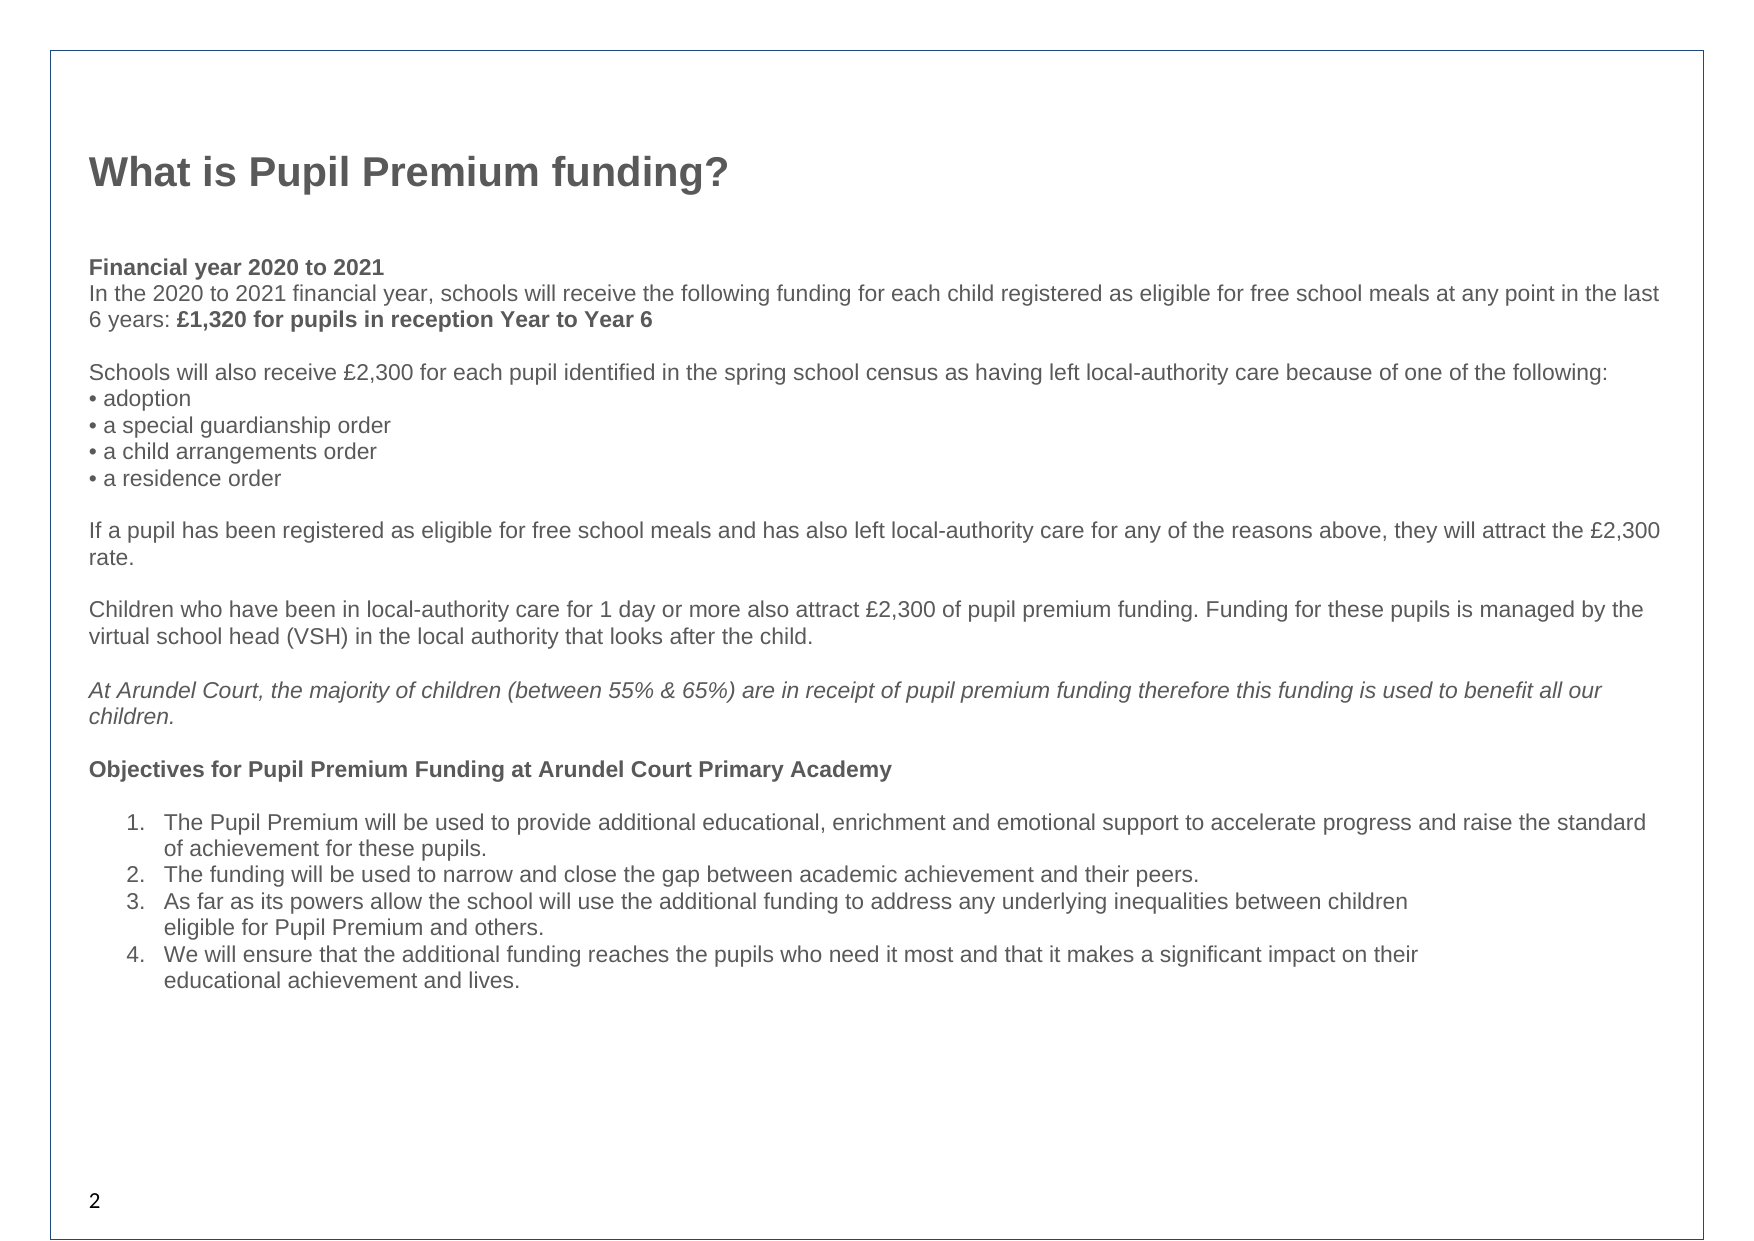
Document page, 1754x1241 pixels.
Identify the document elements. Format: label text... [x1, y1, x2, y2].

text • adoption [89, 385, 1665, 412]
text At Arundel Court, the majority of children (between 55% & 65%) are in receipt of pupil premium funding therefore this funding is used to benefit all our children. [89, 677, 1665, 730]
list The funding will be used to narrow and close the gap between academic achievement and their peers. [126, 861, 1665, 888]
text • a special guardianship order [89, 412, 1665, 438]
text Objectives for Pupil Premium Funding at Arundel Court Primary Academy [89, 756, 1665, 782]
list As far as its powers allow the school will use the additional funding to address any underlying inequalities between children eligible for Pupil Premium and others. [126, 888, 1665, 941]
text • a child arrangements order [89, 438, 1665, 464]
text educational achievement and lives. [164, 967, 1665, 993]
text Schools will also receive £2,300 for each pupil identified in the spring school census as having left local-authority care because of one of the following: [89, 359, 1665, 385]
text If a pupil has been registered as eligible for free school meals and has also left local-authority care for any of the reasons above, they will attract the £2,300 rate. [89, 517, 1665, 570]
text Children who have been in local-authority care for 1 day or more also attract £2,300 of pupil premium funding. Funding for these pupils is managed by the virtual school head (VSH) in the local authority that looks after the child. [89, 596, 1665, 677]
text Financial year 2020 to 2021 [89, 254, 1665, 280]
list The Pupil Premium will be used to provide additional educational, enrichment and emotional support to accelerate progress and raise the standard of achievement for these pupils. [126, 809, 1665, 861]
text In the 2020 to 2021 financial year, schools will receive the following funding for each child registered as eligible for free school meals at any point in the last 6 years: £1,320 for pupils in reception Year to Year 6 [89, 280, 1665, 333]
list We will ensure that the additional funding reaches the pupils who need it most and that it makes a significant impact on their [126, 941, 1665, 967]
text What is Pupil Premium funding? [89, 148, 1665, 196]
text • a residence order [89, 464, 1665, 491]
